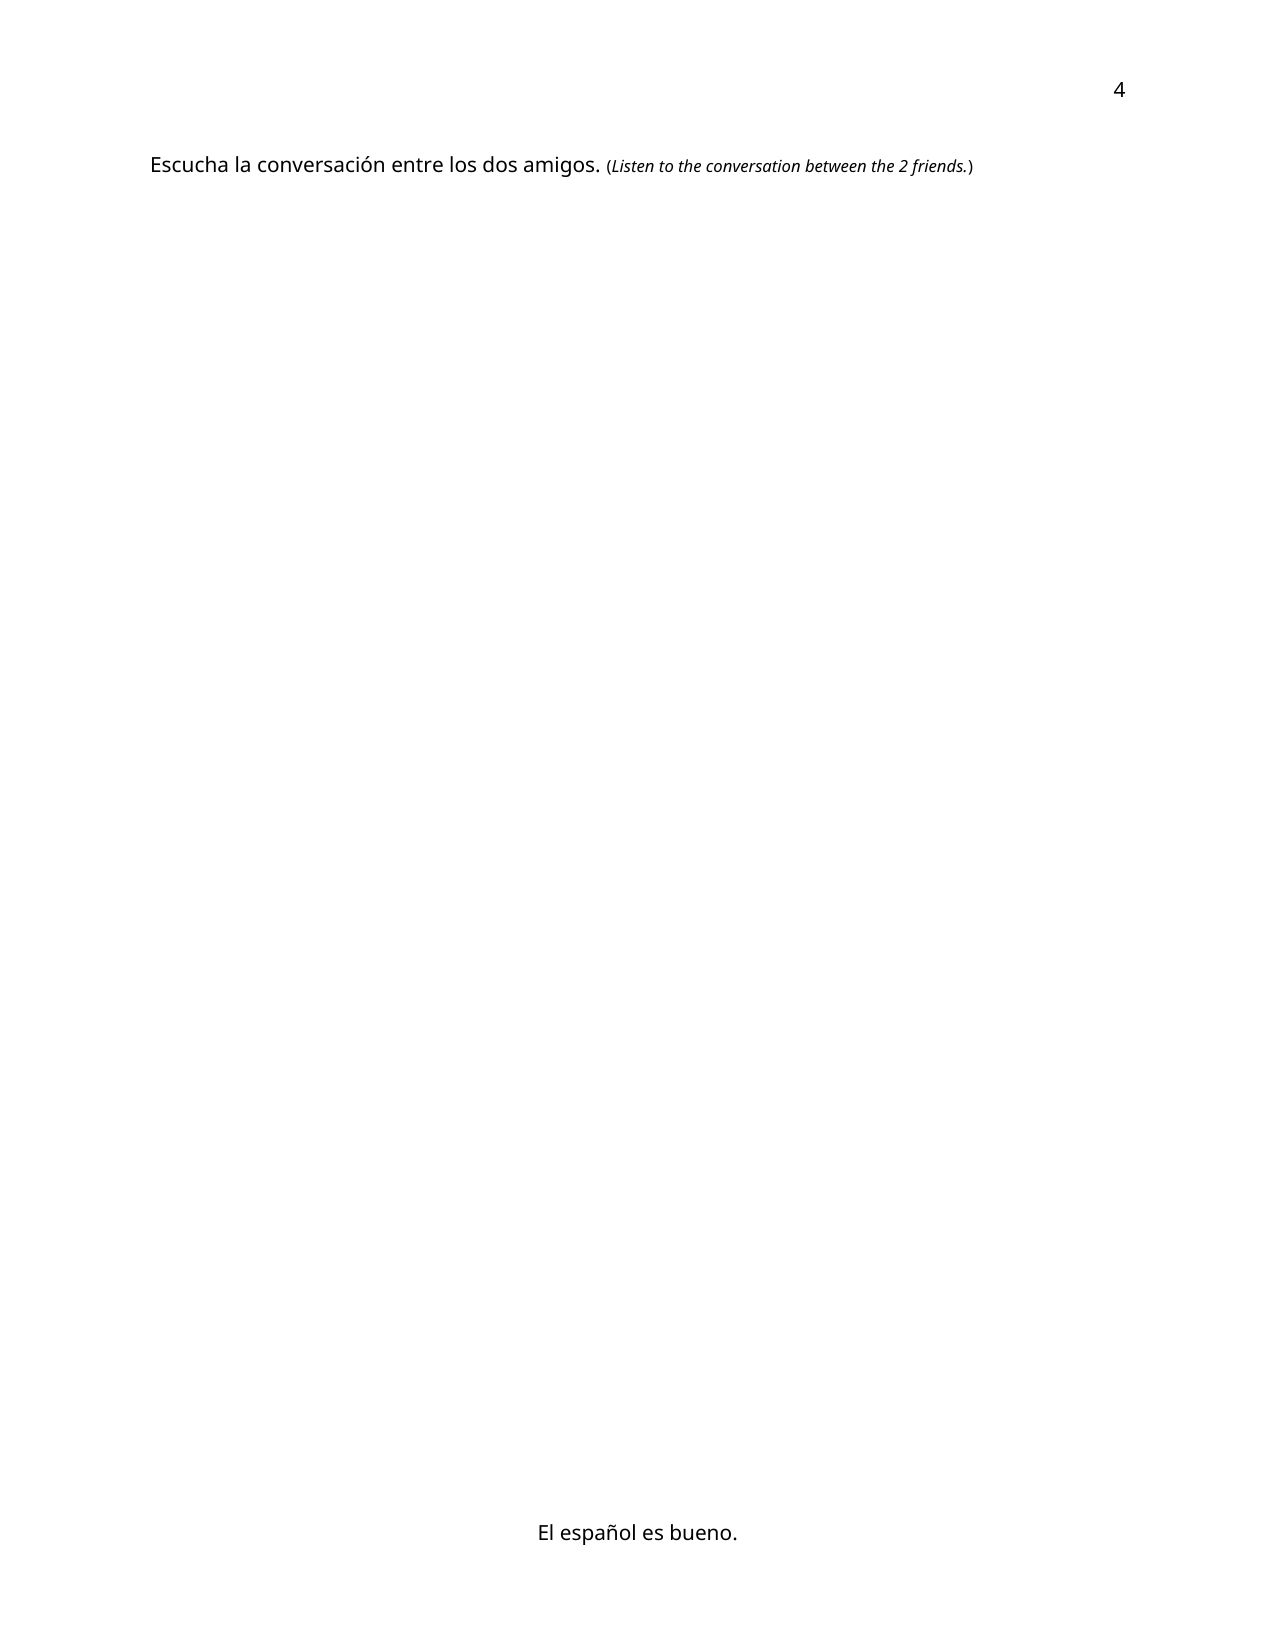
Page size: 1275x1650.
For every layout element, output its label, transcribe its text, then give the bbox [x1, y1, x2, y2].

text Escucha la conversación entre los dos amigos. (Listen to the conversation between the 2 friends.) [150, 150, 1125, 178]
